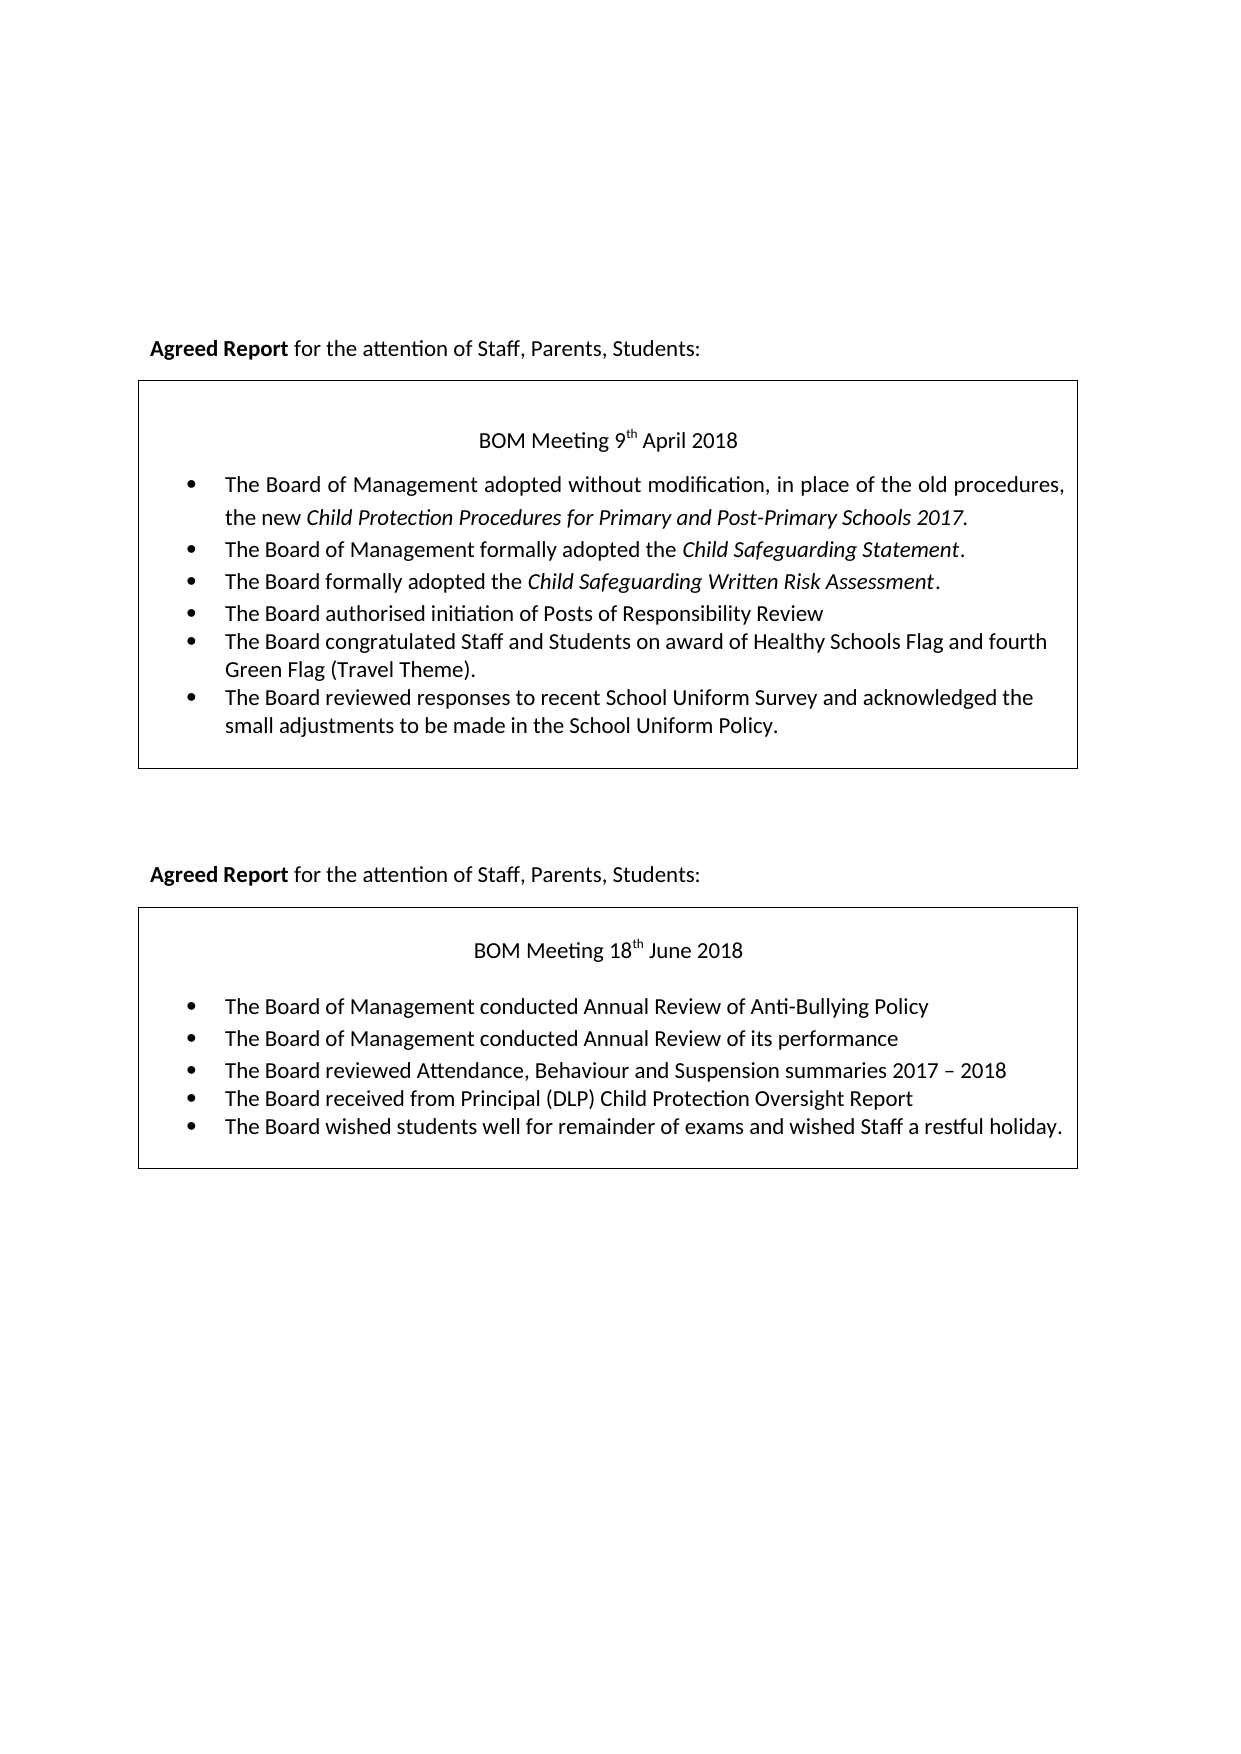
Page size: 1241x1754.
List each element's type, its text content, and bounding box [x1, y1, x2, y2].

table_header BOM Meeting 9th April 2018 The Board of Management adopted without modification, in place of the old procedures, the new Child Protection Procedures for Primary and Post-Primary Schools 2017. The Board of Management formally adopted the Child Safeguarding Statement. The Board formally adopted the Child Safeguarding Written Risk Assessment. The Board authorised initiation of Posts of Responsibility Review The Board congratulated Staff and Students on award of Healthy Schools Flag and fourth Green Flag (Travel Theme). The Board reviewed responses to recent School Uniform Survey and acknowledged the small adjustments to be made in the School Uniform Policy. [139, 381, 1077, 767]
table_header BOM Meeting 18th June 2018 The Board of Management conducted Annual Review of Anti-Bullying Policy The Board of Management conducted Annual Review of its performance The Board reviewed Attendance, Behaviour and Suspension summaries 2017 – 2018 The Board received from Principal (DLP) Child Protection Oversight Report The Board wished students well for remainder of exams and wished Staff a restful holiday. [139, 908, 1077, 1168]
text Agreed Report for the attention of Staff, Parents, Students: [150, 334, 1090, 362]
text Agreed Report for the attention of Staff, Parents, Students: [150, 861, 1090, 889]
